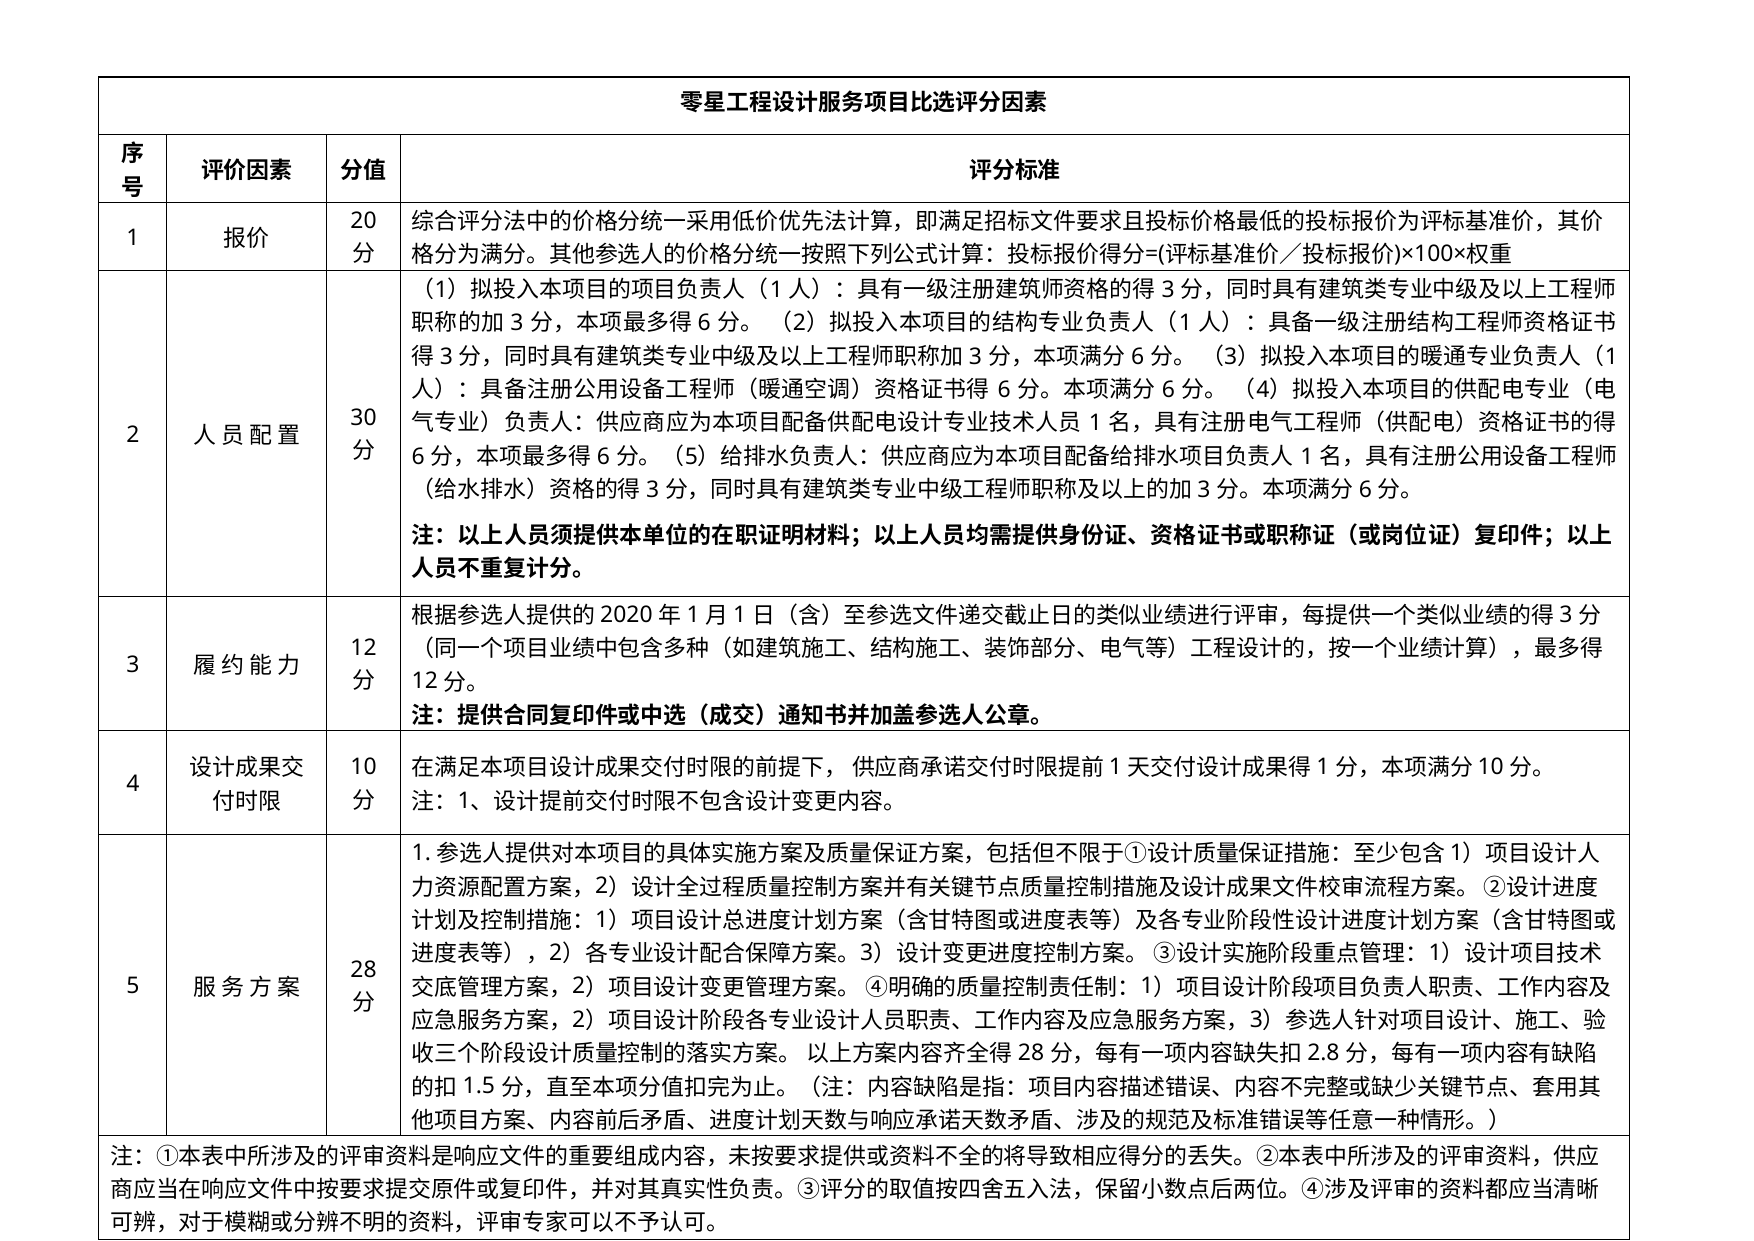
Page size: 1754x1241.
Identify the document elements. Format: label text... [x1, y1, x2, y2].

table_cell 3 [99, 597, 166, 730]
table_cell 12分 [327, 597, 400, 730]
table_cell 设计成果交 付时限 [167, 731, 326, 834]
table_cell 分值 [327, 135, 400, 202]
table_header 零星工程设计服务项目比选评分因素 [99, 78, 1629, 134]
table_cell 评价因素 [167, 135, 326, 202]
table_cell 5 [99, 835, 166, 1135]
table_cell 根据参选人提供的 2020 年 1 月1 日（含）至参选文件递交截止日的类似业绩进行评审，每提供一个类似业绩的得 3 分（同一个项目业绩中包含多种（如建筑施工、结构施工、装饰部分、电气等）工程设计的，按一个业绩计算），最多得 12 分。 注：提供合同复印件或中选（成交）通知书并加盖参选人公章。 [401, 597, 1629, 730]
table_cell 服 务 方 案 [167, 835, 326, 1135]
table_cell 30分 [327, 271, 400, 596]
table_cell 20分 [327, 203, 400, 270]
table_cell 4 [99, 731, 166, 834]
table_cell 2 [99, 271, 166, 596]
table_cell 履 约 能 力 [167, 597, 326, 730]
table_cell 报价 [167, 203, 326, 270]
table_cell 1. 参选人提供对本项目的具体实施方案及质量保证方案，包括但不限于①设计质量保证措施：至少包含1）项目设计人力资源配置方案，2）设计全过程质量控制方案并有关键节点质量控制措施及设计成果文件校审流程方案。 ②设计进度计划及控制措施：1）项目设计总进度计划方案（含甘特图或进度表等）及各专业阶段性设计进度计划方案（含甘特图或进度表等），2）各专业设计配合保障方案。3）设计变更进度控制方案。 ③设计实施阶段重点管理：1）设计项目技术交底管理方案，2）项目设计变更管理方案。 ④明确的质量控制责任制：1）项目设计阶段项目负责人职责、工作内容及应急服务方案，2）项目设计阶段各专业设计人员职责、工作内容及应急服务方案，3）参选人针对项目设计、施工、验收三个阶段设计质量控制的落实方案。 以上方案内容齐全得 28 分，每有一项内容缺失扣 2.8 分，每有一项内容有缺陷的扣 1.5 分，直至本项分值扣完为止。（注：内容缺陷是指：项目内容描述错误、内容不完整或缺少关键节点、套用其他项目方案、内容前后矛盾、进度计划天数与响应承诺天数矛盾、涉及的规范及标准错误等任意一种情形。） [401, 835, 1629, 1135]
table_cell 注：①本表中所涉及的评审资料是响应文件的重要组成内容，未按要求提供或资料不全的将导致相应得分的丢失。②本表中所涉及的评审资料，供应商应当在响应文件中按要求提交原件或复印件，并对其真实性负责。③评分的取值按四舍五入法，保留小数点后两位。④涉及评审的资料都应当清晰可辨，对于模糊或分辨不明的资料，评审专家可以不予认可。 [99, 1136, 1629, 1239]
table_cell 序号 [99, 135, 166, 202]
table_cell 1 [99, 203, 166, 270]
table_cell 28分 [327, 835, 400, 1135]
table_cell 拟投入本项目的项目负责人（1 人）：具有一级注册建筑师资格的得3 分，同时具有建筑类专业中级及以上工程师职称的加 3 分，本项最多得6 分。 （2）拟投入本项目的结构专业负责人（1 人）：具备一级注册结构工程师资格证书得 3 分，同时具有建筑类专业中级及以上工程师职称加3 分，本项满分 6 分。 （3）拟投入本项目的暖通专业负责人（1 人）：具备注册公用设备工程师（暖通空调）资格证书得 6 分。本项满分 6 分。 （4）拟投入本项目的供配电专业（电气专业）负责人：供应商应为本项目配备供配电设计专业技术人员1 名，具有注册电气工程师（供配电）资格证书的得 6 分，本项最多得 6 分。（5）给排水负责人：供应商应为本项目配备给排水项目负责人 1 名，具有注册公用设备工程师（给水排水）资格的得 3 分，同时具有建筑类专业中级工程师职称及以上的加 3 分。本项满分 6 分。 注：以上人员须提供本单位的在职证明材料；以上人员均需提供身份证、资格证书或职称证（或岗位证）复印件；以上人员不重复计分。 [401, 271, 1629, 596]
table_cell 在满足本项目设计成果交付时限的前提下， 供应商承诺交付时限提前1 天交付设计成果得 1 分，本项满分10 分。 注：1、设计提前交付时限不包含设计变更内容。 [401, 731, 1629, 834]
table_cell 评分标准 [401, 135, 1629, 202]
table_cell 综合评分法中的价格分统一采用低价优先法计算，即满足招标文件要求且投标价格最低的投标报价为评标基准价，其价格分为满分。其他参选人的价格分统一按照下列公式计算：投标报价得分=(评标基准价／投标报价)×100×权重 [401, 203, 1629, 270]
table_cell 10分 [327, 731, 400, 834]
table_cell 人 员 配 置 [167, 271, 326, 596]
